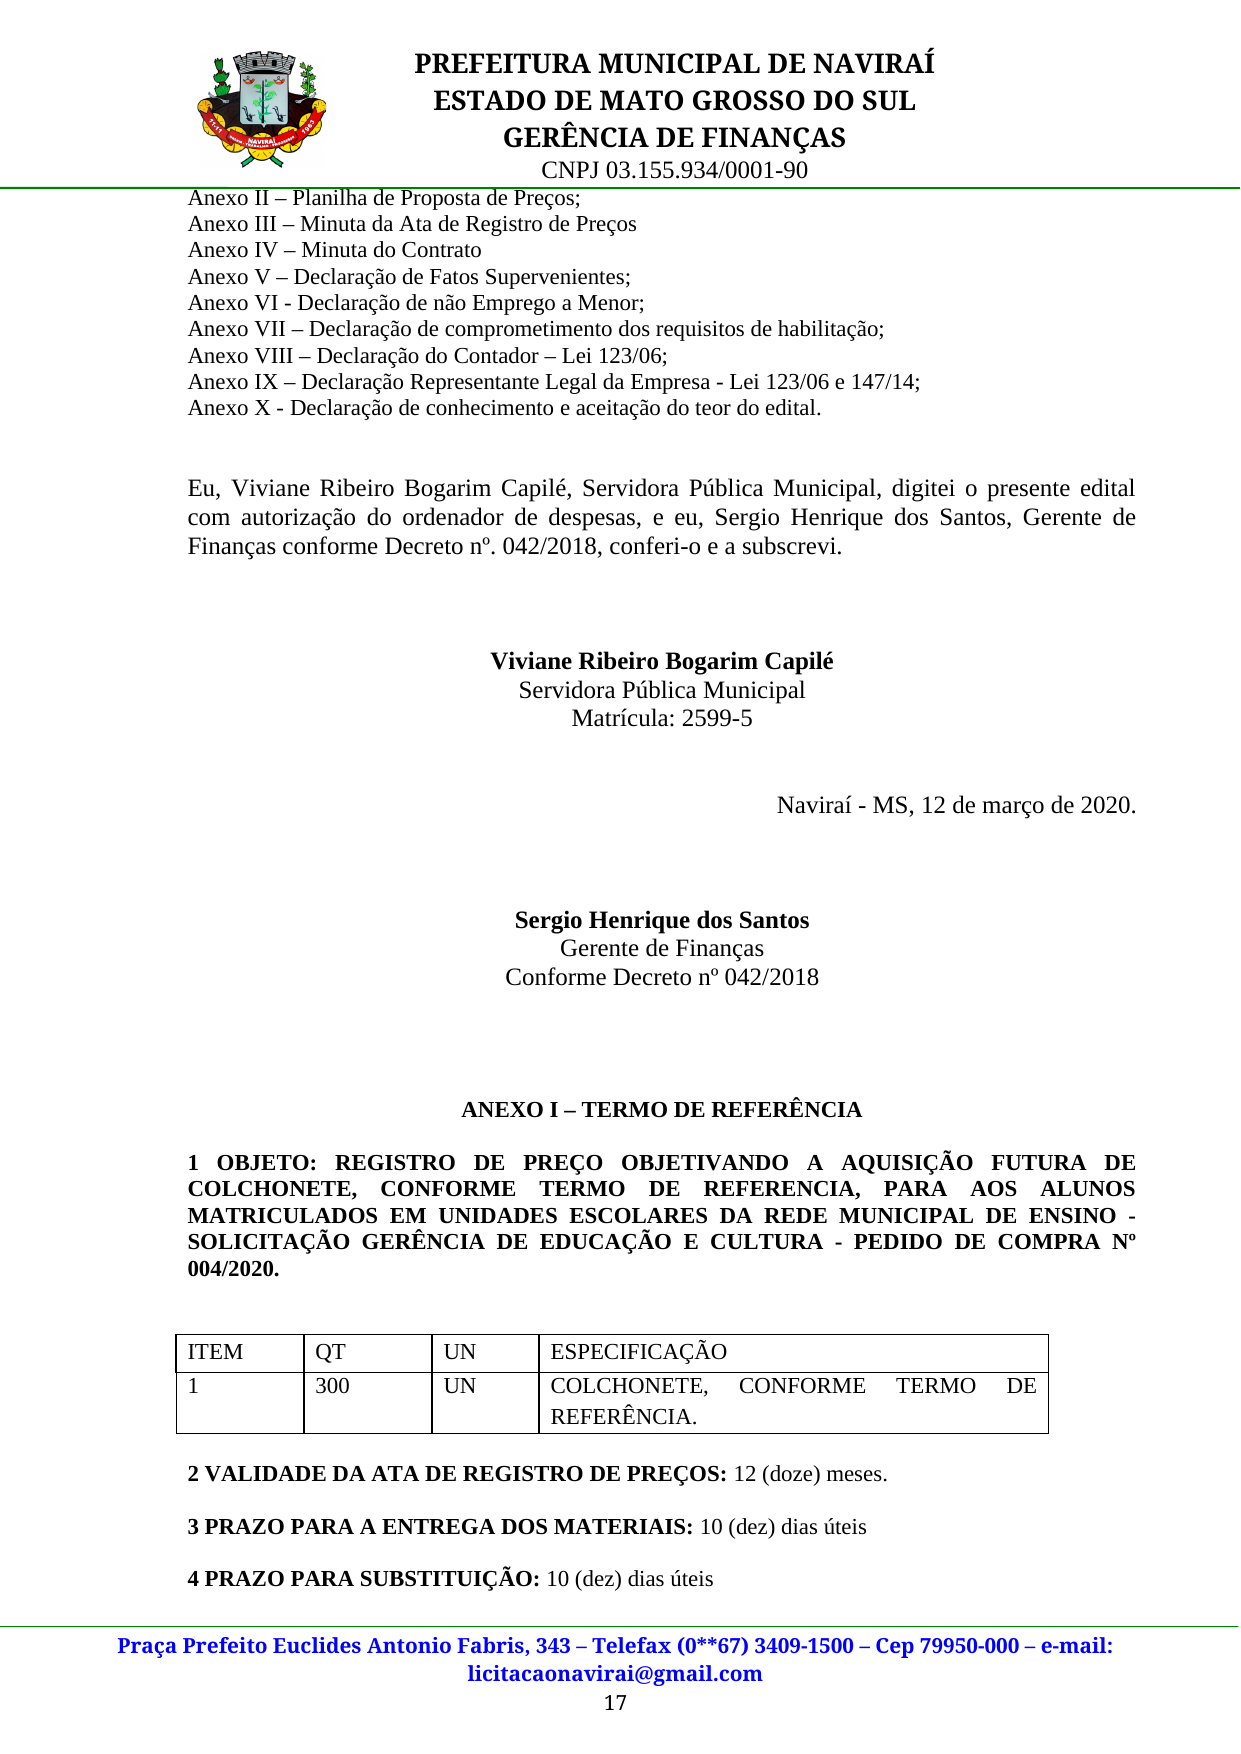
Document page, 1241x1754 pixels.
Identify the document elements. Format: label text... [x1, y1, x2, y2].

text Naviraí - MS, 12 de março de 2020. [187, 790, 1137, 818]
text 3 PRAZO PARA A ENTREGA DOS MATERIAIS: 10 (dez) dias úteis [187, 1513, 1137, 1539]
text 2 VALIDADE DA ATA DE REGISTRO DE PREÇOS: 12 (doze) meses. [187, 1460, 1137, 1486]
table_header ITEM [177, 1335, 303, 1372]
text Anexo III – Minuta da Ata de Registro de Preços [187, 210, 1137, 236]
table_cell COLCHONETE, CONFORME TERMO DE REFERÊNCIA. [540, 1373, 1048, 1433]
text Anexo IV – Minuta do Contrato [187, 236, 1137, 263]
table_cell 1 [177, 1373, 303, 1433]
table_header ESPECIFICAÇÃO [540, 1335, 1048, 1372]
text 1 OBJETO: REGISTRO DE PREÇO OBJETIVANDO A AQUISIÇÃO FUTURA DE COLCHONETE, CONFORME TERMO DE REFERENCIA, PARA AOS ALUNOS MATRICULADOS EM UNIDADES ESCOLARES DA REDE MUNICIPAL DE ENSINO - SOLICITAÇÃO GERÊNCIA DE EDUCAÇÃO E CULTURA - PEDIDO DE COMPRA Nº 004/2020. [187, 1149, 1137, 1281]
text Anexo VII – Declaração de comprometimento dos requisitos de habilitação; [187, 315, 1137, 342]
table_header QT [305, 1335, 431, 1372]
text Anexo V – Declaração de Fatos Supervenientes; [187, 263, 1137, 289]
text 4 PRAZO PARA SUBSTITUIÇÃO: 10 (dez) dias úteis [187, 1566, 1137, 1592]
text Servidora Pública Municipal [187, 675, 1137, 703]
text Conforme Decreto nº 042/2018 [187, 962, 1137, 991]
text Anexo VIII – Declaração do Contador – Lei 123/06; [187, 342, 1137, 368]
picture [197, 51, 327, 168]
text ANEXO I – TERMO DE REFERÊNCIA [187, 1096, 1137, 1123]
table_header UN [433, 1335, 538, 1372]
text Anexo IX – Declaração Representante Legal da Empresa - Lei 123/06 e 147/14; [187, 368, 1137, 394]
text Anexo X - Declaração de conhecimento e aceitação do teor do edital. [187, 394, 1137, 421]
text Eu, Viviane Ribeiro Bogarim Capilé, Servidora Pública Municipal, digitei o presente edital com autorização do ordenador de despesas, e eu, Sergio Henrique dos Santos, Gerente de Finanças conforme Decreto nº. 042/2018, conferi-o e a subscrevi. [187, 473, 1137, 560]
table_cell 300 [305, 1373, 431, 1433]
text Sergio Henrique dos Santos [187, 905, 1137, 933]
text Matrícula: 2599-5 [187, 703, 1137, 732]
table_cell UN [433, 1373, 538, 1433]
text Anexo II – Planilha de Proposta de Preços; [187, 184, 1137, 210]
text Anexo VI - Declaração de não Emprego a Menor; [187, 289, 1137, 315]
text Gerente de Finanças [187, 933, 1137, 962]
text Viviane Ribeiro Bogarim Capilé [187, 646, 1137, 675]
